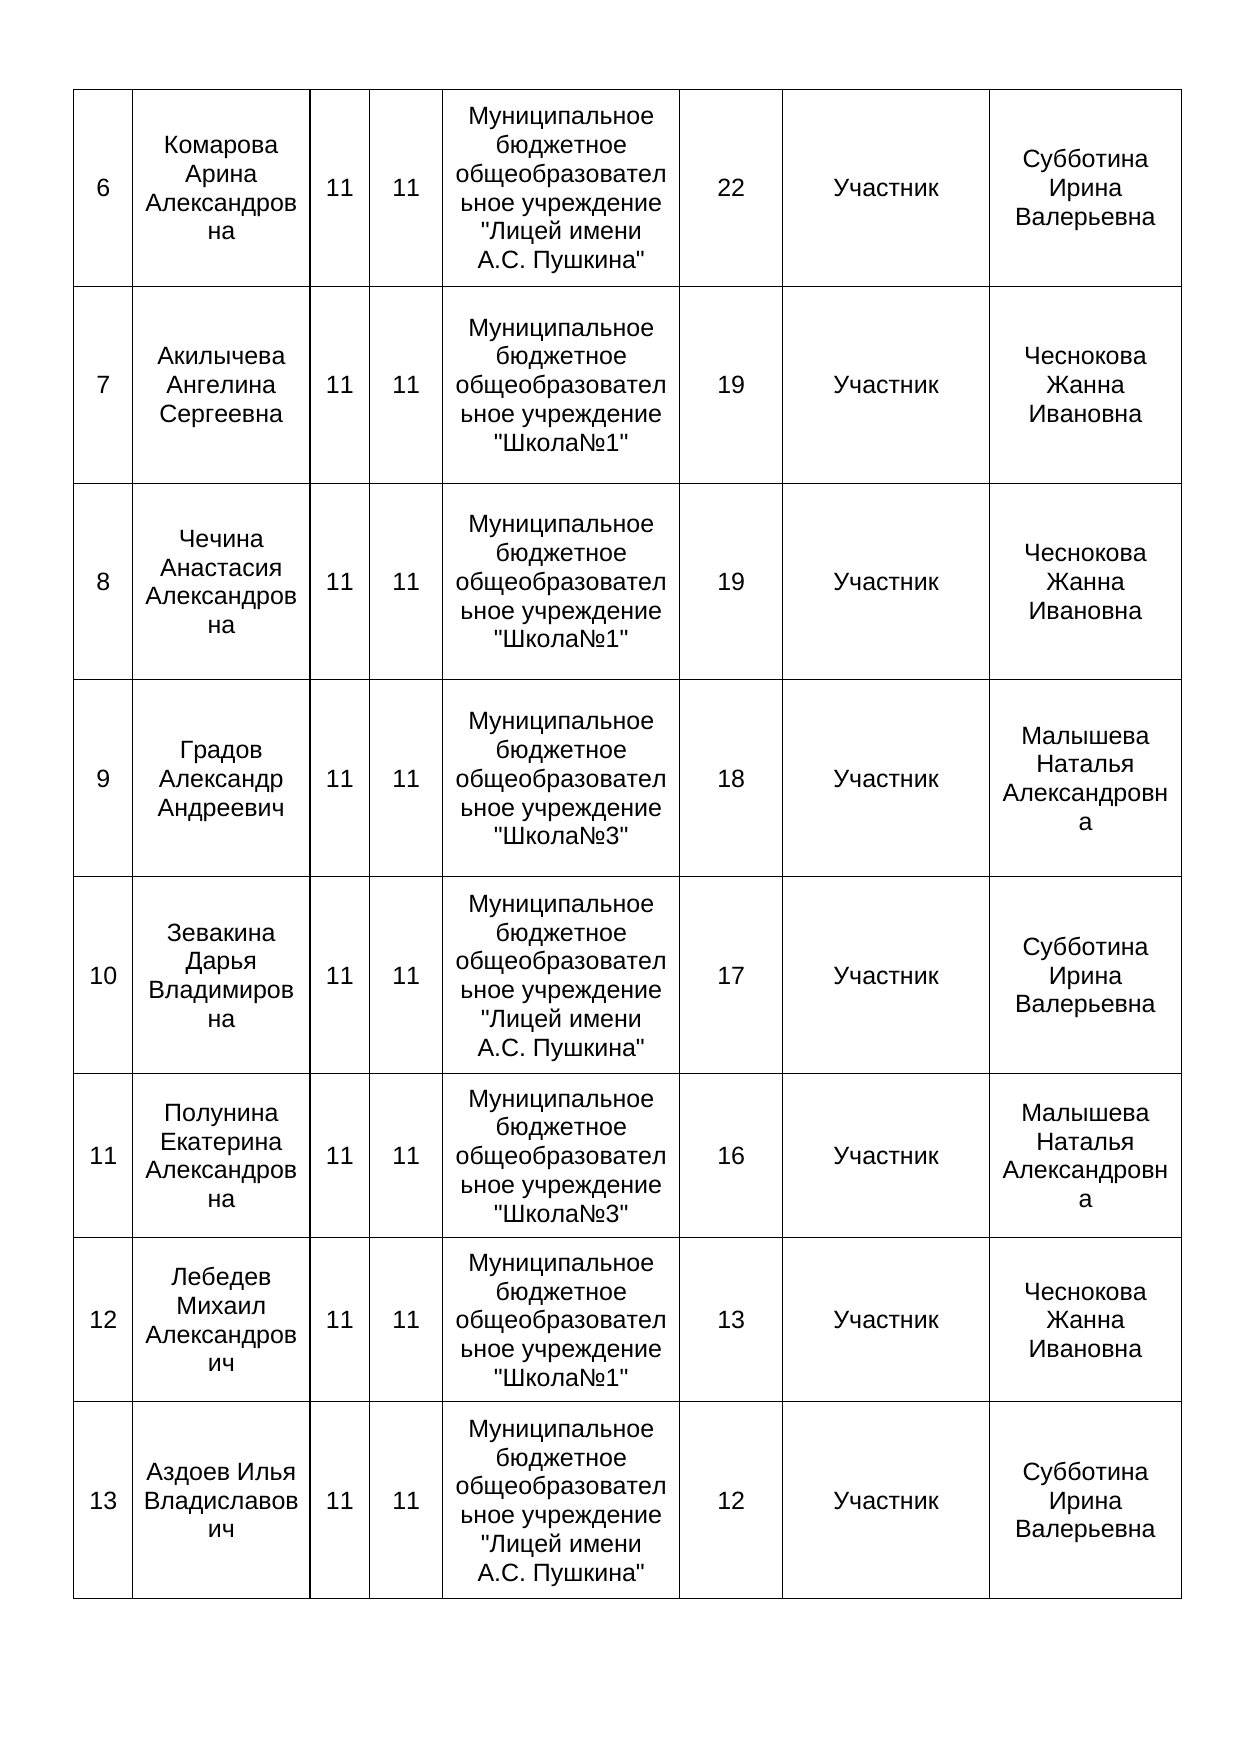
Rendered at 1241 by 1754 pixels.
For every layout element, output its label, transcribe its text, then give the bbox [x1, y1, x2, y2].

table_cell Участник [783, 877, 989, 1073]
table_cell 6 [74, 90, 132, 286]
table_cell Муниципальное бюджетное общеобразовательное учреждение "Лицей имени А.С. Пушкина" [443, 1402, 679, 1598]
table_cell Участник [783, 1402, 989, 1598]
table_cell Аздоев Илья Владиславович [133, 1402, 309, 1598]
table_cell 12 [74, 1238, 132, 1401]
table_cell 16 [680, 1074, 782, 1237]
table_cell Чеснокова Жанна Ивановна [990, 287, 1181, 482]
table_cell 19 [680, 287, 782, 482]
table_cell Чеснокова Жанна Ивановна [990, 1238, 1181, 1401]
table_cell 11 [370, 877, 442, 1073]
table_cell Лебедев Михаил Александрович [133, 1238, 309, 1401]
table_cell 11 [74, 1074, 132, 1237]
table_cell Чеснокова Жанна Ивановна [990, 484, 1181, 679]
table_cell 11 [370, 1402, 442, 1598]
table_cell Градов Александр Андреевич [133, 680, 309, 876]
table_cell 19 [680, 484, 782, 679]
table_cell 8 [74, 484, 132, 679]
table_cell 11 [311, 1074, 369, 1237]
table_cell 10 [74, 877, 132, 1073]
table_cell 11 [311, 484, 369, 679]
table_cell Полунина Екатерина Александровна [133, 1074, 309, 1237]
table_cell 11 [311, 1402, 369, 1598]
table_cell 13 [74, 1402, 132, 1598]
table_cell 11 [370, 287, 442, 482]
table_cell 11 [370, 1074, 442, 1237]
table_cell 11 [311, 877, 369, 1073]
table_cell Субботина Ирина Валерьевна [990, 90, 1181, 286]
table_cell Муниципальное бюджетное общеобразовательное учреждение "Школа№1" [443, 484, 679, 679]
table_cell Участник [783, 680, 989, 876]
table_cell 13 [680, 1238, 782, 1401]
table_cell 11 [311, 1238, 369, 1401]
table_cell 22 [680, 90, 782, 286]
table_cell Участник [783, 287, 989, 482]
table_cell Малышева Наталья Александровна [990, 1074, 1181, 1237]
table_cell 11 [370, 680, 442, 876]
table_cell Участник [783, 90, 989, 286]
table_cell 11 [311, 680, 369, 876]
table_cell Субботина Ирина Валерьевна [990, 877, 1181, 1073]
table_cell Комарова Арина Александровна [133, 90, 309, 286]
table_cell 18 [680, 680, 782, 876]
table_cell Муниципальное бюджетное общеобразовательное учреждение "Лицей имени А.С. Пушкина" [443, 90, 679, 286]
table_cell 11 [370, 484, 442, 679]
table_cell Муниципальное бюджетное общеобразовательное учреждение "Школа№1" [443, 1238, 679, 1401]
table_cell Зевакина Дарья Владимировна [133, 877, 309, 1073]
table_cell 9 [74, 680, 132, 876]
table_cell 11 [370, 90, 442, 286]
table_cell Малышева Наталья Александровна [990, 680, 1181, 876]
table_cell Чечина Анастасия Александровна [133, 484, 309, 679]
table_cell Субботина Ирина Валерьевна [990, 1402, 1181, 1598]
table_cell Муниципальное бюджетное общеобразовательное учреждение "Школа№3" [443, 1074, 679, 1237]
table_cell Муниципальное бюджетное общеобразовательное учреждение "Лицей имени А.С. Пушкина" [443, 877, 679, 1073]
table_cell 12 [680, 1402, 782, 1598]
table_cell Участник [783, 1238, 989, 1401]
table_cell Участник [783, 484, 989, 679]
table_cell 11 [370, 1238, 442, 1401]
table_cell 11 [311, 287, 369, 482]
table_cell Акилычева Ангелина Сергеевна [133, 287, 309, 482]
table_cell Муниципальное бюджетное общеобразовательное учреждение "Школа№3" [443, 680, 679, 876]
table_cell 7 [74, 287, 132, 482]
table_cell Участник [783, 1074, 989, 1237]
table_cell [443, 287, 679, 482]
table_cell 17 [680, 877, 782, 1073]
table_cell 11 [311, 90, 369, 286]
